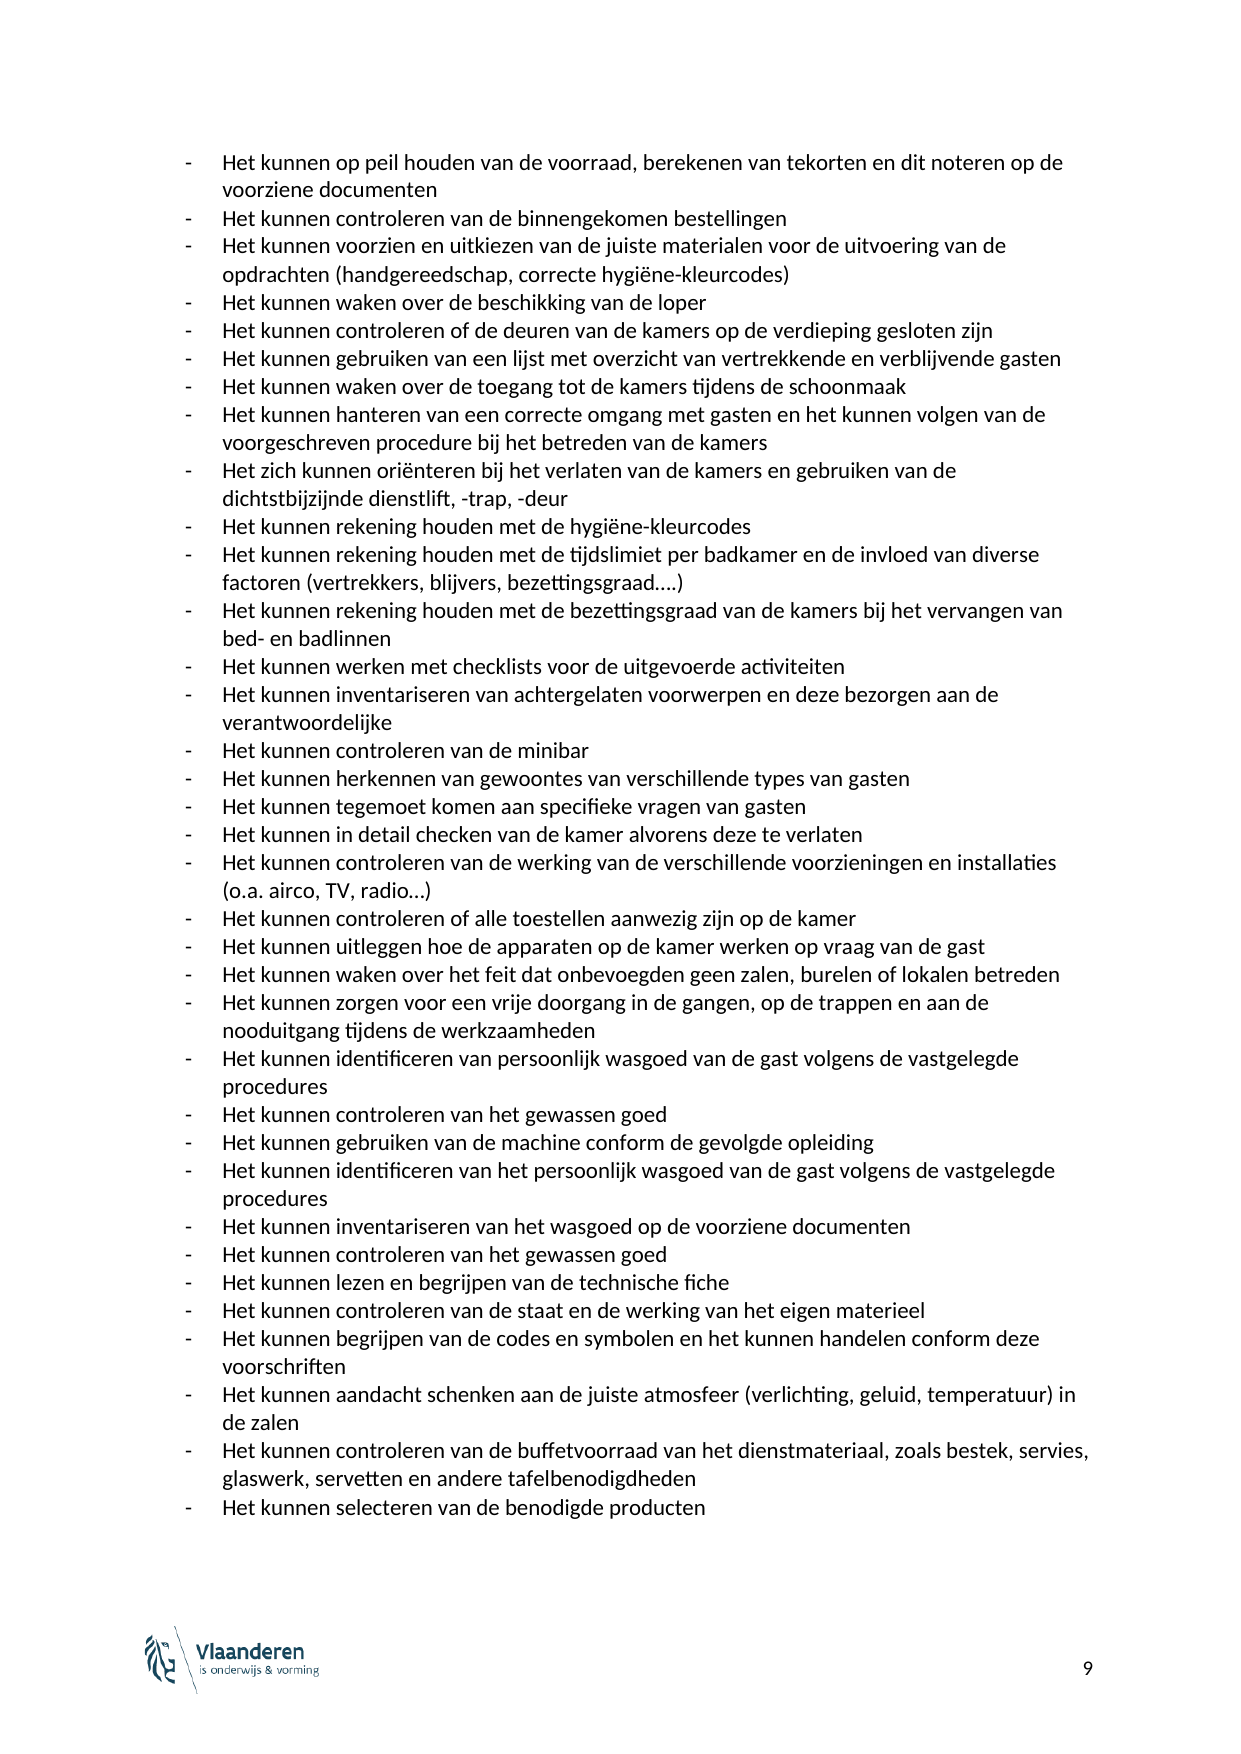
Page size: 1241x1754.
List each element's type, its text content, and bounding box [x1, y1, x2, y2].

list Het kunnen gebruiken van de machine conform de gevolgde opleiding [185, 1128, 1093, 1156]
list Het kunnen controleren van het gewassen goed [185, 1240, 1093, 1268]
list Het kunnen inventariseren van achtergelaten voorwerpen en deze bezorgen aan de verantwoordelijke [185, 680, 1093, 736]
list Het kunnen herkennen van gewoontes van verschillende types van gasten [185, 764, 1093, 792]
list Het kunnen op peil houden van de voorraad, berekenen van tekorten en dit noteren op de voorziene documenten [185, 148, 1093, 204]
list Het kunnen controleren van de minibar [185, 736, 1093, 764]
list Het kunnen identificeren van persoonlijk wasgoed van de gast volgens de vastgelegde procedures [185, 1044, 1093, 1100]
list Het kunnen controleren of de deuren van de kamers op de verdieping gesloten zijn [185, 316, 1093, 344]
picture [144, 1626, 327, 1694]
list Het kunnen waken over de beschikking van de loper [185, 288, 1093, 316]
list Het kunnen tegemoet komen aan specifieke vragen van gasten [185, 792, 1093, 820]
list Het kunnen inventariseren van het wasgoed op de voorziene documenten [185, 1212, 1093, 1240]
list Het kunnen lezen en begrijpen van de technische fiche [185, 1268, 1093, 1296]
list Het kunnen begrijpen van de codes en symbolen en het kunnen handelen conform deze voorschriften [185, 1324, 1093, 1381]
list Het kunnen rekening houden met de bezettingsgraad van de kamers bij het vervangen van bed- en badlinnen [185, 596, 1093, 652]
list Het kunnen rekening houden met de hygiëne-kleurcodes [185, 512, 1093, 540]
list Het kunnen hanteren van een correcte omgang met gasten en het kunnen volgen van de voorgeschreven procedure bij het betreden van de kamers [185, 400, 1093, 456]
list Het kunnen controleren of alle toestellen aanwezig zijn op de kamer [185, 904, 1093, 932]
list Het kunnen controleren van de buffetvoorraad van het dienstmateriaal, zoals bestek, servies, glaswerk, servetten en andere tafelbenodigdheden [185, 1437, 1093, 1493]
list Het kunnen aandacht schenken aan de juiste atmosfeer (verlichting, geluid, temperatuur) in de zalen [185, 1381, 1093, 1437]
list Het kunnen gebruiken van een lijst met overzicht van vertrekkende en verblijvende gasten [185, 344, 1093, 372]
list Het kunnen in detail checken van de kamer alvorens deze te verlaten [185, 820, 1093, 848]
list Het kunnen controleren van de staat en de werking van het eigen materieel [185, 1296, 1093, 1324]
list Het kunnen controleren van het gewassen goed [185, 1100, 1093, 1128]
list Het kunnen identificeren van het persoonlijk wasgoed van de gast volgens de vastgelegde procedures [185, 1156, 1093, 1212]
list Het kunnen waken over de toegang tot de kamers tijdens de schoonmaak [185, 372, 1093, 400]
list Het kunnen uitleggen hoe de apparaten op de kamer werken op vraag van de gast [185, 932, 1093, 960]
list Het kunnen selecteren van de benodigde producten [185, 1493, 1093, 1521]
list Het kunnen waken over het feit dat onbevoegden geen zalen, burelen of lokalen betreden [185, 960, 1093, 988]
list Het zich kunnen oriënteren bij het verlaten van de kamers en gebruiken van de dichtstbijzijnde dienstlift, -trap, -deur [185, 456, 1093, 512]
list Het kunnen rekening houden met de tijdslimiet per badkamer en de invloed van diverse factoren (vertrekkers, blijvers, bezettingsgraad….) [185, 540, 1093, 596]
list Het kunnen voorzien en uitkiezen van de juiste materialen voor de uitvoering van de opdrachten (handgereedschap, correcte hygiëne-kleurcodes) [185, 232, 1093, 288]
list Het kunnen controleren van de binnengekomen bestellingen [185, 204, 1093, 232]
list Het kunnen werken met checklists voor de uitgevoerde activiteiten [185, 652, 1093, 680]
list Het kunnen controleren van de werking van de verschillende voorzieningen en installaties (o.a. airco, TV, radio…) [185, 848, 1093, 904]
list Het kunnen zorgen voor een vrije doorgang in de gangen, op de trappen en aan de nooduitgang tijdens de werkzaamheden [185, 988, 1093, 1044]
